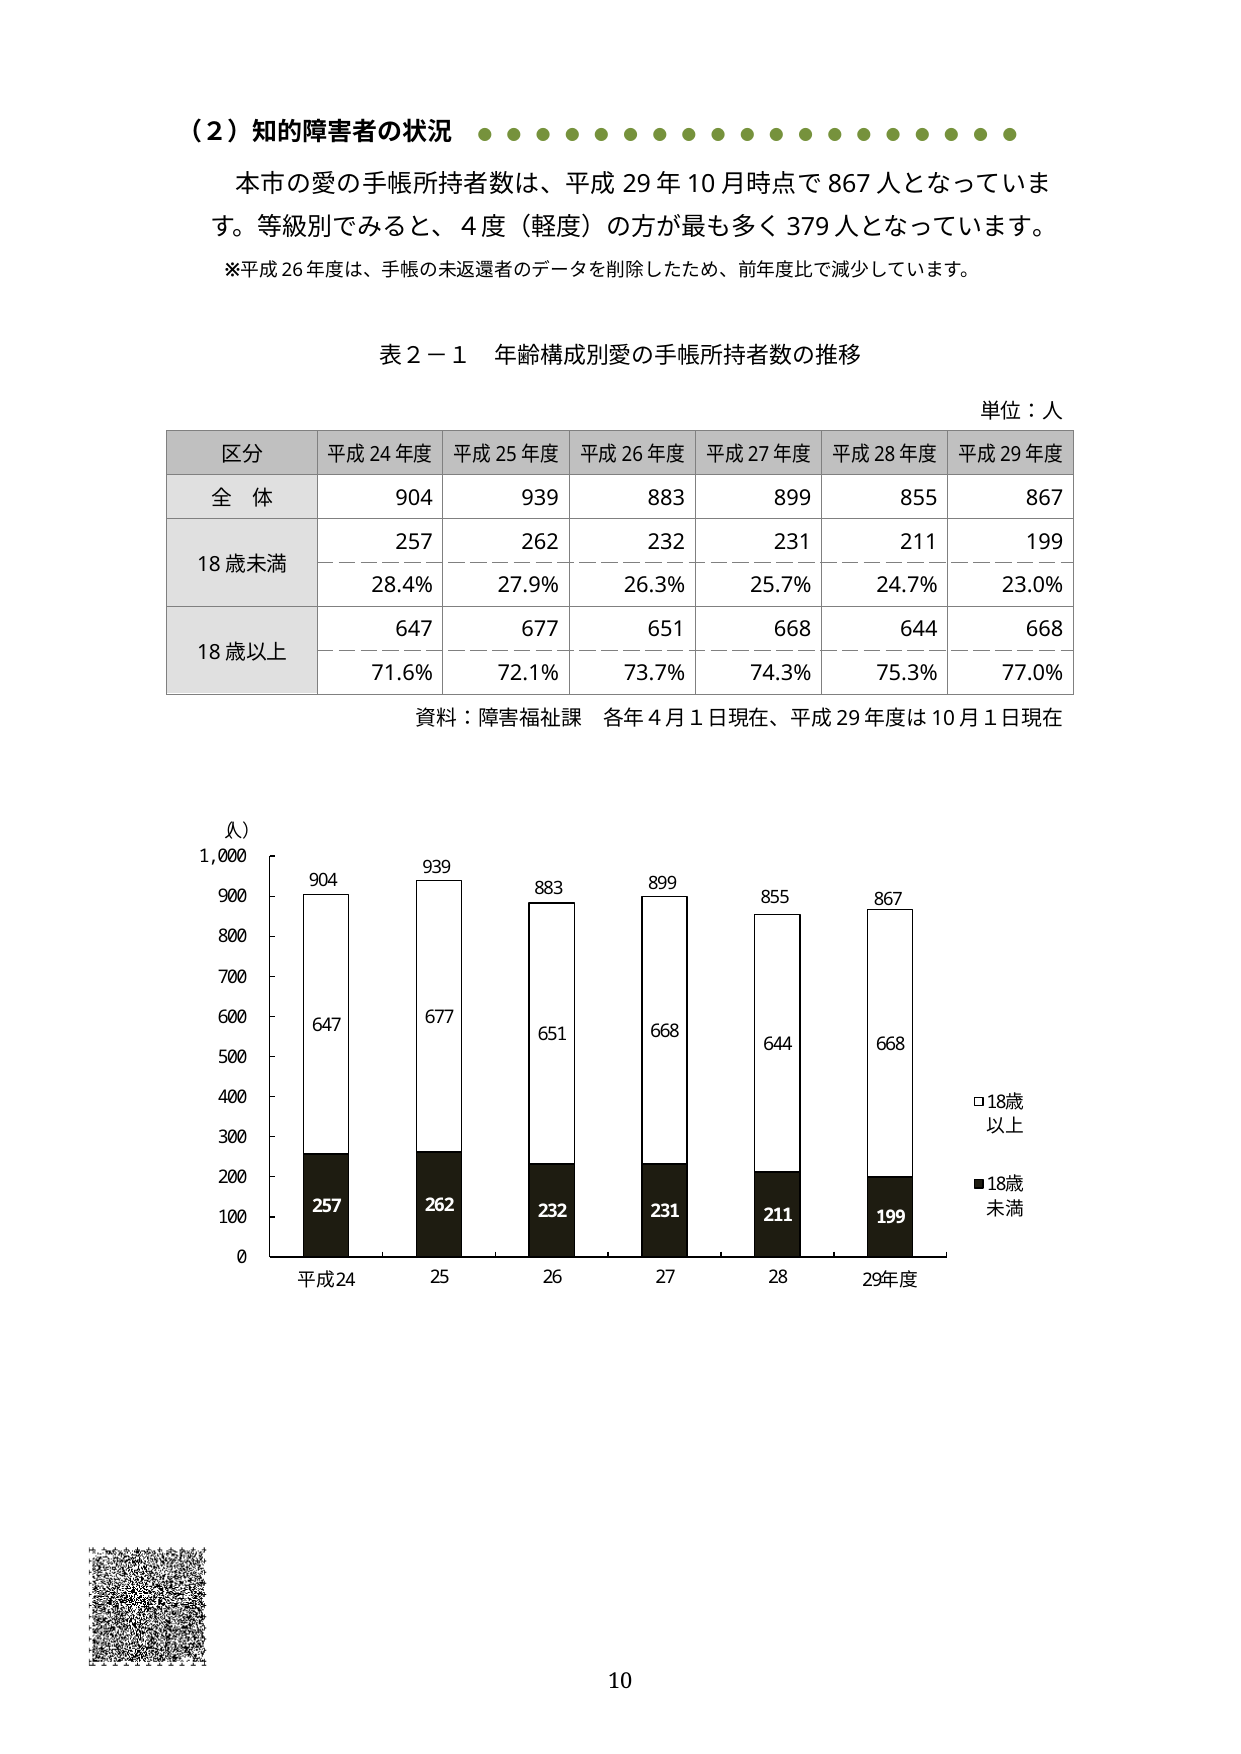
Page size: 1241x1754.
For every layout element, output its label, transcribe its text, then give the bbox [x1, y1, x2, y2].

table_cell 18歳未満 [167, 519, 317, 606]
text 単位：人 [287, 388, 1063, 430]
table_header 平成28年度 [822, 431, 947, 474]
table_cell 18歳以上 [167, 607, 317, 693]
table_cell 231 [696, 519, 821, 562]
table_cell 855 [822, 475, 947, 518]
text 資料：障害福祉課 各年４月１日現在、平成29年度は10月１日現在 [177, 695, 1063, 737]
table_header 平成26年度 [570, 431, 695, 474]
table_cell 257 [318, 519, 442, 562]
table_cell 全 体 [167, 475, 317, 518]
table_cell 28.4% [318, 562, 442, 606]
table_cell 668 [696, 607, 821, 650]
table_cell 211 [822, 519, 947, 562]
table_cell 74.3% [696, 650, 821, 693]
table_cell 75.3% [822, 650, 947, 693]
picture [88, 1547, 207, 1666]
table_cell 899 [696, 475, 821, 518]
table_header 平成25年度 [443, 431, 569, 474]
table_cell 883 [570, 475, 695, 518]
table_header 平成29年度 [948, 431, 1073, 474]
table_cell 904 [318, 475, 442, 518]
table_cell 25.7% [696, 562, 821, 606]
table_cell 647 [318, 607, 442, 650]
text 表２－１ 年齢構成別愛の手帳所持者数の推移 [177, 332, 1063, 375]
table_cell 24.7% [822, 562, 947, 606]
table_cell 939 [443, 475, 569, 518]
table_cell 677 [443, 607, 569, 650]
table_cell 23.0% [948, 562, 1073, 606]
table_header 区分 [167, 431, 317, 474]
table_header 平成27年度 [696, 431, 821, 474]
table_cell 77.0% [948, 650, 1073, 693]
table_cell 27.9% [443, 562, 569, 606]
table_cell 651 [570, 607, 695, 650]
subtitle （２）知的障害者の状況 ● ● ● ● ● ● ● ● ● ● ● ● ● ● ● ● ● ● ● [177, 112, 1063, 148]
table_cell 232 [570, 519, 695, 562]
table_cell 199 [948, 519, 1073, 562]
text ※平成26年度は、手帳の未返還者のデータを削除したため、前年度比で減少しています。 [177, 246, 997, 289]
table_cell 72.1% [443, 650, 569, 693]
table_header 平成24年度 [318, 431, 442, 474]
text 本市の愛の手帳所持者数は、平成29年10月時点で867人となっています。等級別でみると、４度（軽度）の方が最も多く379人となっています。 [210, 161, 1052, 246]
table_cell 73.7% [570, 650, 695, 693]
table_cell 262 [443, 519, 569, 562]
table_cell 867 [948, 475, 1073, 518]
table_cell 71.6% [318, 650, 442, 693]
table_cell 668 [948, 607, 1073, 650]
table_cell 26.3% [570, 562, 695, 606]
table_cell 644 [822, 607, 947, 650]
